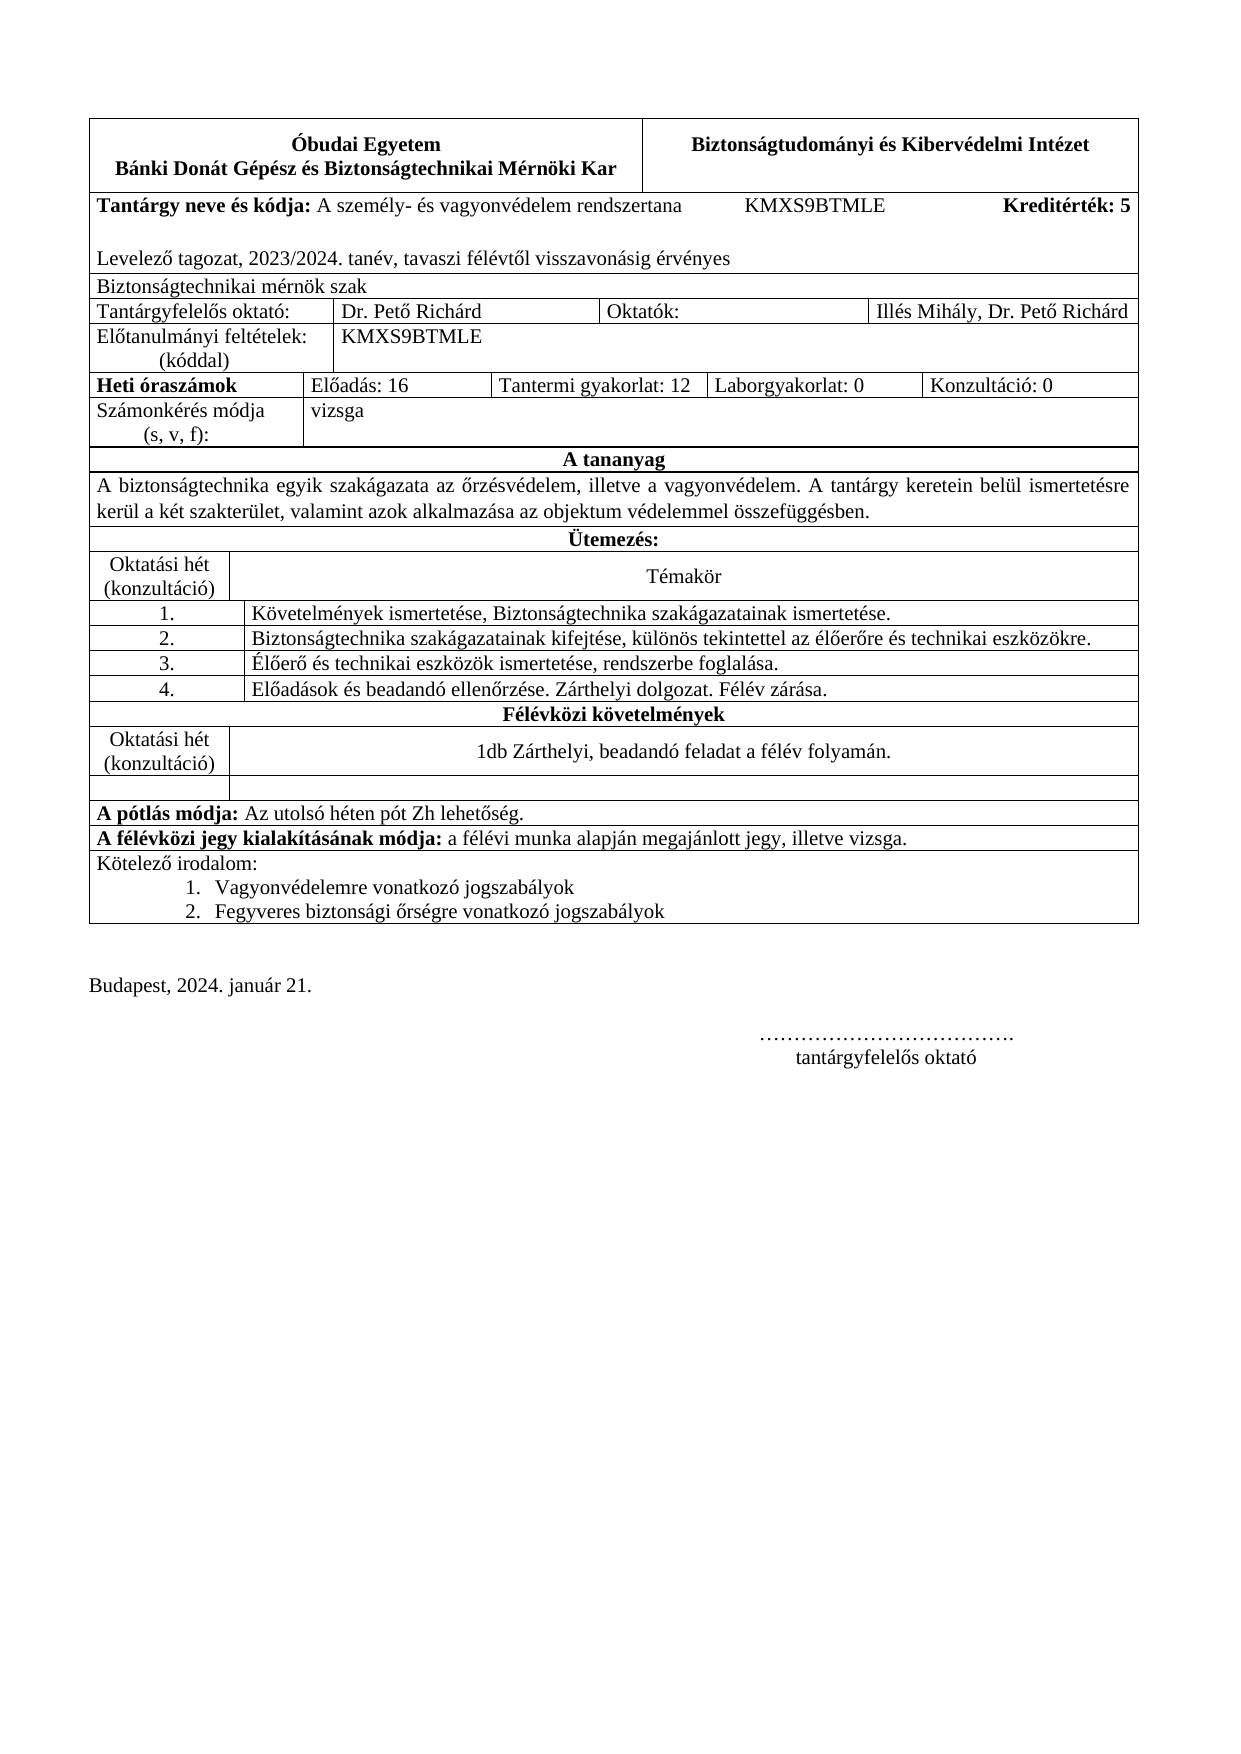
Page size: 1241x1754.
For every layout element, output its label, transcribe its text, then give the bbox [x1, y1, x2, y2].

table_cell Előtanulmányi feltételek: (kóddal) [90, 324, 333, 372]
table_cell A tananyag [90, 448, 1138, 471]
table_cell Követelmények ismertetése, Biztonságtechnika szakágazatainak ismertetése. [245, 601, 1138, 625]
table_cell Számonkérés módja (s, v, f): [90, 398, 303, 446]
table_cell Előadás: 16 [304, 373, 491, 397]
text ………………………………. [89, 1021, 1152, 1045]
table_cell Oktatási hét (konzultáció) [90, 727, 229, 775]
table_cell Tantermi gyakorlat: 12 [492, 373, 707, 397]
table_header Biztonságtudományi és Kibervédelmi Intézet [643, 119, 1138, 192]
table_cell Tantárgy neve és kódja: A személy- és vagyonvédelem rendszertana KMXS9BTMLE Kreditérték: 5 Levelező tagozat, 2023/2024. tanév, tavaszi félévtől visszavonásig érvényes [90, 193, 1138, 273]
table_cell [230, 776, 1138, 800]
table_cell Dr. Pető Richárd [334, 299, 599, 323]
table_cell Laborgyakorlat: 0 [708, 373, 922, 397]
table_cell 4. [90, 676, 244, 701]
table_cell Témakör [230, 552, 1138, 600]
table_cell Félévközi követelmények [90, 702, 1138, 726]
table_cell vizsga [304, 398, 1138, 446]
table_cell Biztonságtechnika szakágazatainak kifejtése, különös tekintettel az élőerőre és technikai eszközökre. [245, 626, 1138, 650]
table_cell [90, 776, 229, 800]
table_cell Biztonságtechnikai mérnök szak [90, 274, 1138, 298]
text tantárgyfelelős oktató [89, 1045, 1152, 1069]
table_cell Illés Mihály, Dr. Pető Richárd [869, 299, 1138, 323]
table_cell Heti óraszámok [90, 373, 303, 397]
table_cell Oktatók: [600, 299, 868, 323]
table_cell Ütemezés: [90, 527, 1138, 551]
table_cell Élőerő és technikai eszközök ismertetése, rendszerbe foglalása. [245, 651, 1138, 675]
table_cell 2. [90, 626, 244, 650]
table_cell Konzultáció: 0 [923, 373, 1138, 397]
text Budapest, 2024. január 21. [89, 972, 1152, 997]
table_cell KMXS9BTMLE [334, 324, 1138, 372]
table_cell A pótlás módja: Az utolsó héten pót Zh lehetőség. [90, 801, 1138, 825]
table_cell Kötelező irodalom: Vagyonvédelemre vonatkozó jogszabályok Fegyveres biztonsági őrségre vonatkozó jogszabályok [90, 851, 1138, 923]
table_cell Előadások és beadandó ellenőrzése. Zárthelyi dolgozat. Félév zárása. [245, 676, 1138, 701]
table_cell A biztonságtechnika egyik szakágazata az őrzésvédelem, illetve a vagyonvédelem. A tantárgy keretein belül ismertetésre kerül a két szakterület, valamint azok alkalmazása az objektum védelemmel összefüggésben. [90, 473, 1138, 526]
table_cell Oktatási hét (konzultáció) [90, 552, 229, 600]
table_cell 1. [90, 601, 244, 625]
table_cell 1db Zárthelyi, beadandó feladat a félév folyamán. [230, 727, 1138, 775]
table_cell Tantárgyfelelős oktató: [90, 299, 333, 323]
table_header Óbudai Egyetem Bánki Donát Gépész és Biztonságtechnikai Mérnöki Kar [90, 119, 642, 192]
table_cell 3. [90, 651, 244, 675]
table_cell A félévközi jegy kialakításának módja: a félévi munka alapján megajánlott jegy, illetve vizsga. [90, 826, 1138, 850]
